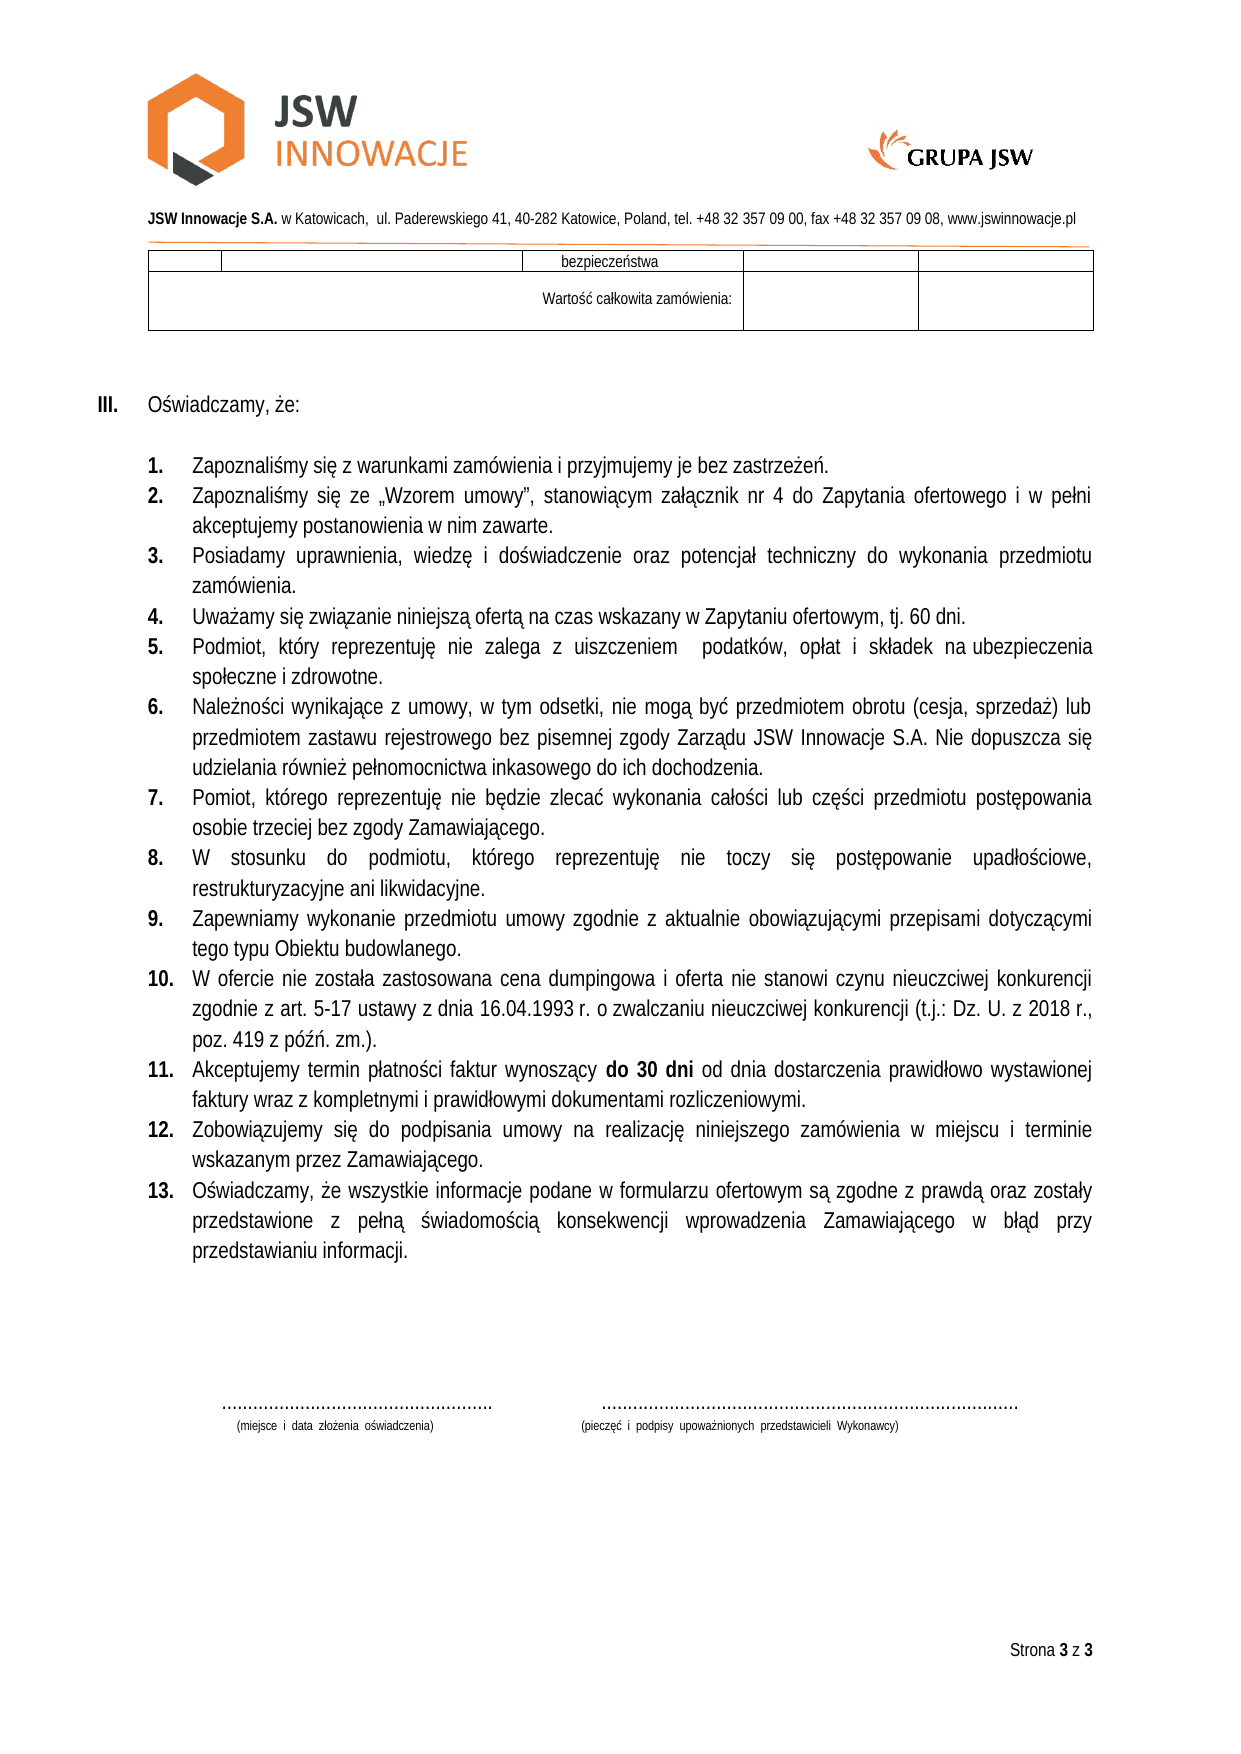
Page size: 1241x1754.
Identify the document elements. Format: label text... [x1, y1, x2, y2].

list W stosunku do podmiotu, którego reprezentuję nie toczy się postępowanie upadłościowe, restrukturyzacyjne ani likwidacyjne. [148, 844, 1092, 901]
list Posiadamy uprawnienia, wiedzę i doświadczenie oraz potencjał techniczny do wykonania przedmiotu zamówienia. [148, 542, 1092, 599]
table_cell [744, 251, 918, 271]
picture [147, 73, 467, 186]
list Uważamy się związanie niniejszą ofertą na czas wskazany w Zapytaniu ofertowym, tj. 60 dni. [148, 603, 1092, 629]
list Zapoznaliśmy się ze „Wzorem umowy”, stanowiącym załącznik nr 4 do Zapytania ofertowego i w pełni akceptujemy postanowienia w nim zawarte. [148, 482, 1092, 538]
table_cell Wartość całkowita zamówienia: [149, 272, 743, 330]
list Oświadczamy, że: [118, 391, 1092, 417]
list Zobowiązujemy się do podpisania umowy na realizację niniejszego zamówienia w miejscu i terminie wskazanym przez Zamawiającego. [148, 1116, 1092, 1173]
list Zapewniamy wykonanie przedmiotu umowy zgodnie z aktualnie obowiązującymi przepisami dotyczącymi tego typu Obiektu budowlanego. [148, 905, 1092, 961]
list Należności wynikające z umowy, w tym odsetki, nie mogą być przedmiotem obrotu (cesja, sprzedaż) lub przedmiotem zastawu rejestrowego bez pisemnej zgody Zarządu JSW Innowacje S.A. Nie dopuszcza się udzielania również pełnomocnictwa inkasowego do ich dochodzenia. [148, 693, 1092, 780]
list Podmiot, który reprezentuję nie zalega z uiszczeniem podatków, opłat i składek na ubezpieczenia społeczne i zdrowotne. [148, 633, 1092, 689]
list Pomiot, którego reprezentuję nie będzie zlecać wykonania całości lub części przedmiotu postępowania osobie trzeciej bez zgody Zamawiającego. [148, 784, 1092, 840]
table_cell [919, 272, 1093, 330]
table_cell [919, 251, 1093, 271]
table_cell kontrola roczna dodatkowych środków bezpieczeństwa [523, 251, 743, 271]
list Zapoznaliśmy się z warunkami zamówienia i przyjmujemy je bez zastrzeżeń. [148, 452, 1092, 478]
list W ofercie nie została zastosowana cena dumpingowa i oferta nie stanowi czynu nieuczciwej konkurencji zgodnie z art. 5-17 ustawy z dnia 16.04.1993 r. o zwalczaniu nieuczciwej konkurencji (t.j.: Dz. U. z 2018 r., poz. 419 z późń. zm.). [148, 965, 1092, 1052]
picture [861, 125, 1039, 176]
table_cell [744, 272, 918, 330]
list Oświadczamy, że wszystkie informacje podane w formularzu ofertowym są zgodne z prawdą oraz zostały przedstawione z pełną świadomością konsekwencji wprowadzenia Zamawiającego w błąd przy przedstawianiu informacji. [148, 1177, 1092, 1263]
text (miejsce i data złożenia oświadczenia) (pieczęć i podpisy upoważnionych przedstawicieli Wykonawcy) [148, 1418, 1092, 1444]
text .................................................... ................................................................................ [148, 1388, 1092, 1414]
list Akceptujemy termin płatności faktur wynoszący do 30 dni od dnia dostarczenia prawidłowo wystawionej faktury wraz z kompletnymi i prawidłowymi dokumentami rozliczeniowymi. [148, 1056, 1092, 1112]
